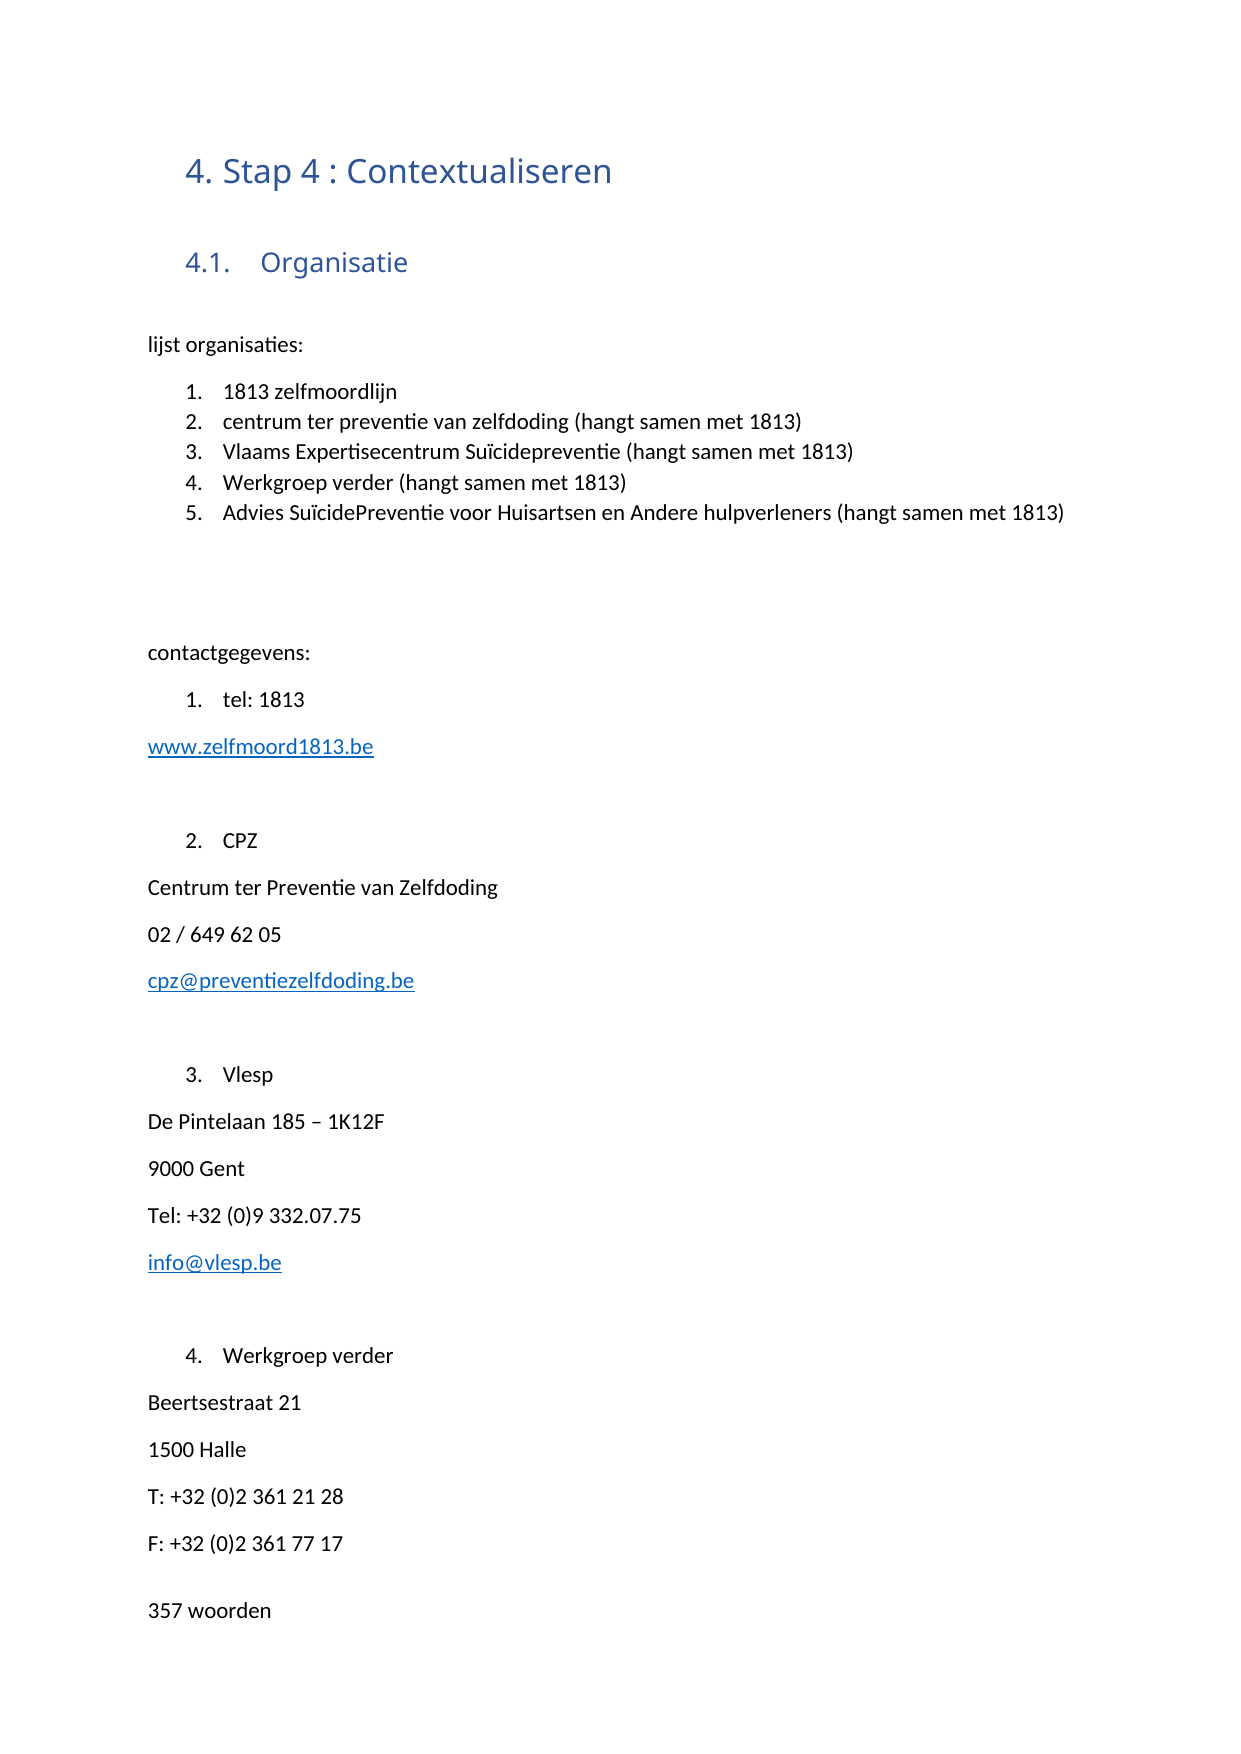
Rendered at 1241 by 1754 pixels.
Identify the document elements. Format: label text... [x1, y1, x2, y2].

list tel: 1813 [185, 685, 1093, 713]
subtitle Stap 4 : Contextualiseren [185, 148, 1093, 193]
list Vlesp [185, 1060, 1093, 1088]
text lijst organisaties: [148, 330, 1093, 358]
text De Pintelaan 185 – 1K12F [148, 1107, 1093, 1135]
text www.zelfmoord1813.be [148, 732, 1093, 760]
list Advies SuïcidePreventie voor Huisartsen en Andere hulpverleners (hangt samen met 1813) [185, 498, 1093, 526]
text info@vlesp.be [148, 1248, 1093, 1276]
text 1500 Halle [148, 1435, 1093, 1463]
text Tel: +32 (0)9 332.07.75 [148, 1201, 1093, 1229]
list 1813 zelfmoordlijn [185, 377, 1093, 405]
text T: +32 (0)2 361 21 28 [148, 1482, 1093, 1510]
list CPZ [185, 826, 1093, 854]
list Vlaams Expertisecentrum Suïcidepreventie (hangt samen met 1813) [185, 437, 1093, 465]
text 02 / 649 62 05 [148, 920, 1093, 948]
text Beertsestraat 21 [148, 1388, 1093, 1416]
text contactgegevens: [148, 638, 1093, 666]
list Werkgroep verder (hangt samen met 1813) [185, 468, 1093, 496]
text F: +32 (0)2 361 77 17 [148, 1529, 1093, 1557]
text 9000 Gent [148, 1154, 1093, 1182]
list Werkgroep verder [185, 1342, 1093, 1369]
list centrum ter preventie van zelfdoding (hangt samen met 1813) [185, 407, 1093, 435]
subtitle Organisatie [185, 243, 1093, 280]
text Centrum ter Preventie van Zelfdoding [148, 873, 1093, 901]
text cpz@preventiezelfdoding.be [148, 967, 1093, 994]
